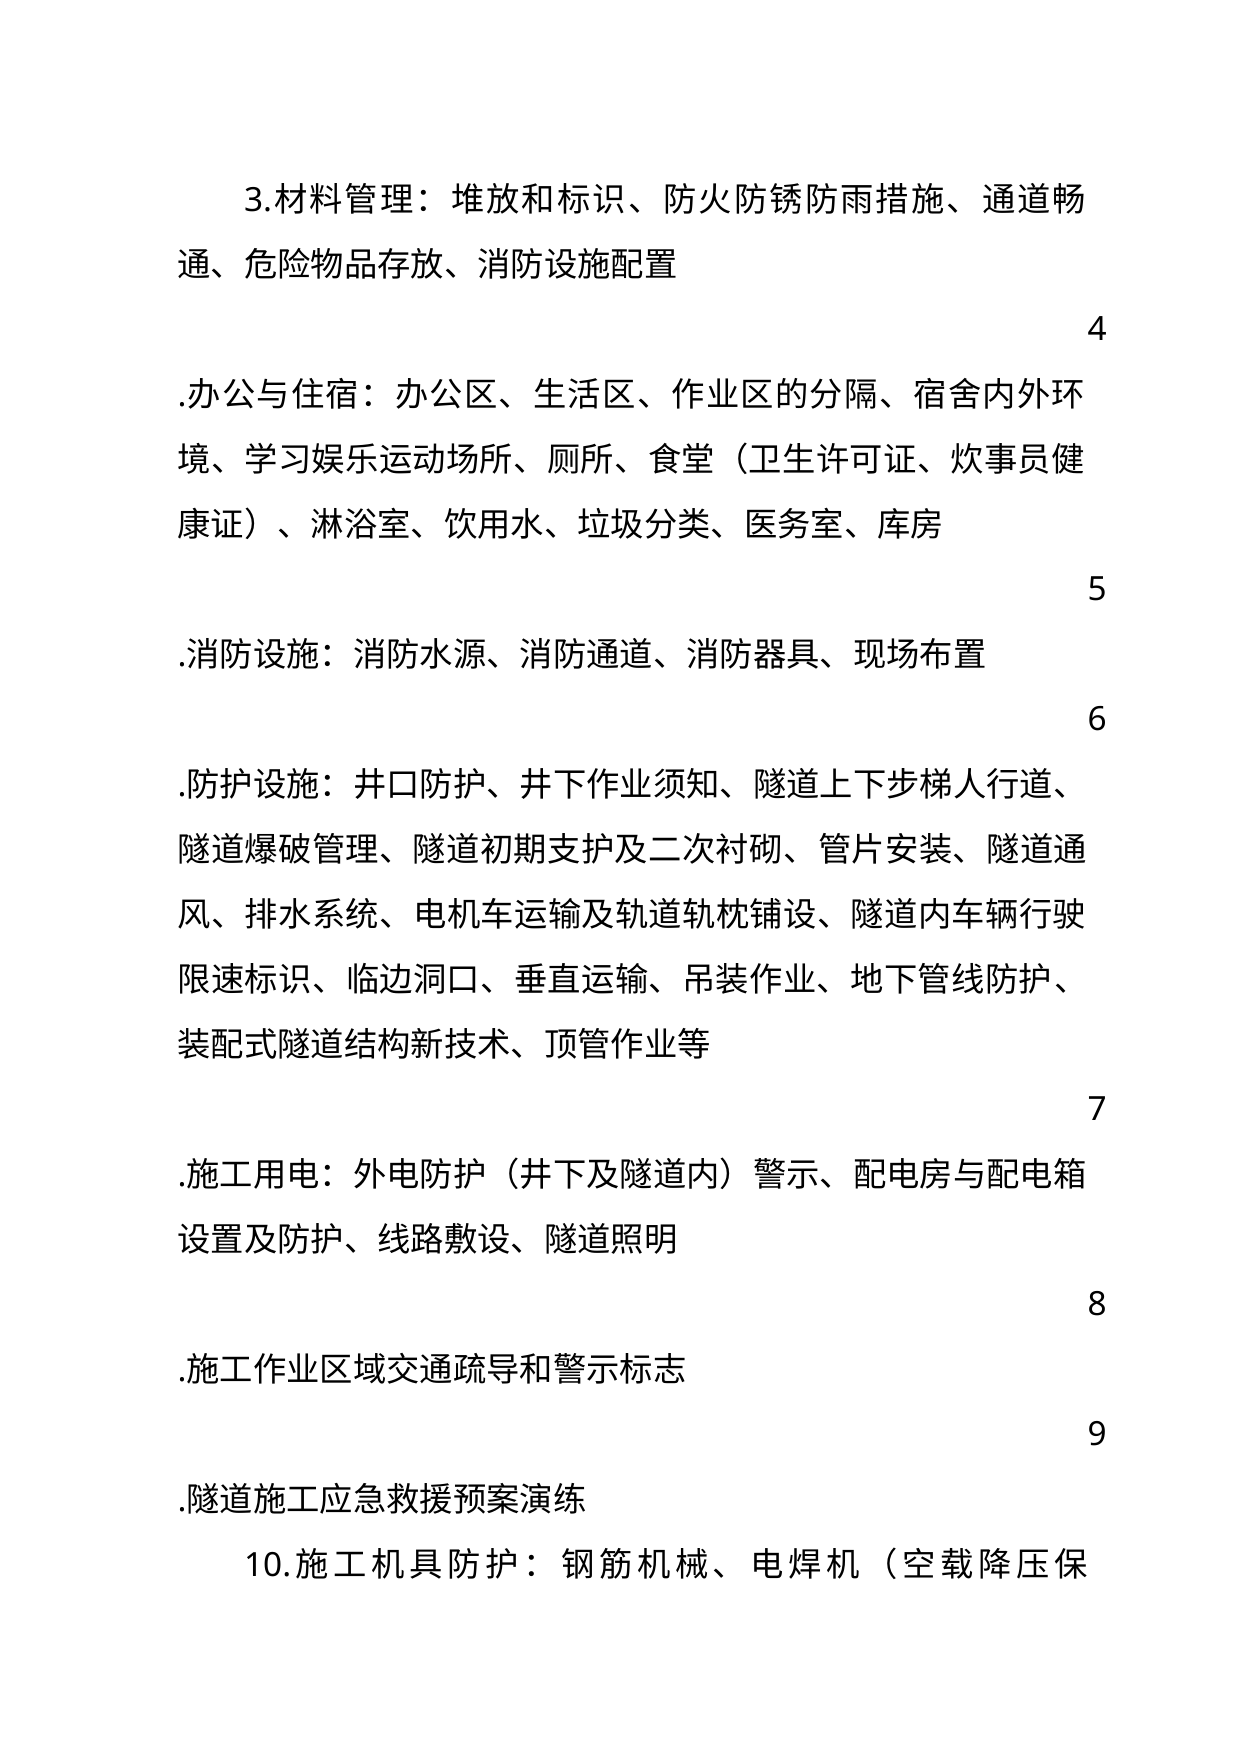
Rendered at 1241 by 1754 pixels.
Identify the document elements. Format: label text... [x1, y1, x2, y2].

text 5.消防设施：消防水源、消防通道、消防器具、现场布置 [177, 555, 1087, 685]
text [177, 1530, 1087, 1595]
text 7.施工用电：外电防护（井下及隧道内）警示、配电房与配电箱设置及防护、线路敷设、隧道照明 [177, 1075, 1087, 1270]
text 8.施工作业区域交通疏导和警示标志 [177, 1270, 1087, 1400]
text 9.隧道施工应急救援预案演练 [177, 1400, 1087, 1530]
text 3.材料管理：堆放和标识、防火防锈防雨措施、通道畅通、危险物品存放、消防设施配置 [177, 165, 1087, 295]
text 4.办公与住宿：办公区、生活区、作业区的分隔、宿舍内外环境、学习娱乐运动场所、厕所、食堂（卫生许可证、炊事员健康证）、淋浴室、饮用水、垃圾分类、医务室、库房 [177, 295, 1087, 555]
text 6.防护设施：井口防护、井下作业须知、隧道上下步梯人行道、隧道爆破管理、隧道初期支护及二次衬砌、管片安装、隧道通风、排水系统、电机车运输及轨道轨枕铺设、隧道内车辆行驶限速标识、临边洞口、垂直运输、吊装作业、地下管线防护、装配式隧道结构新技术、顶管作业等 [177, 685, 1087, 1075]
